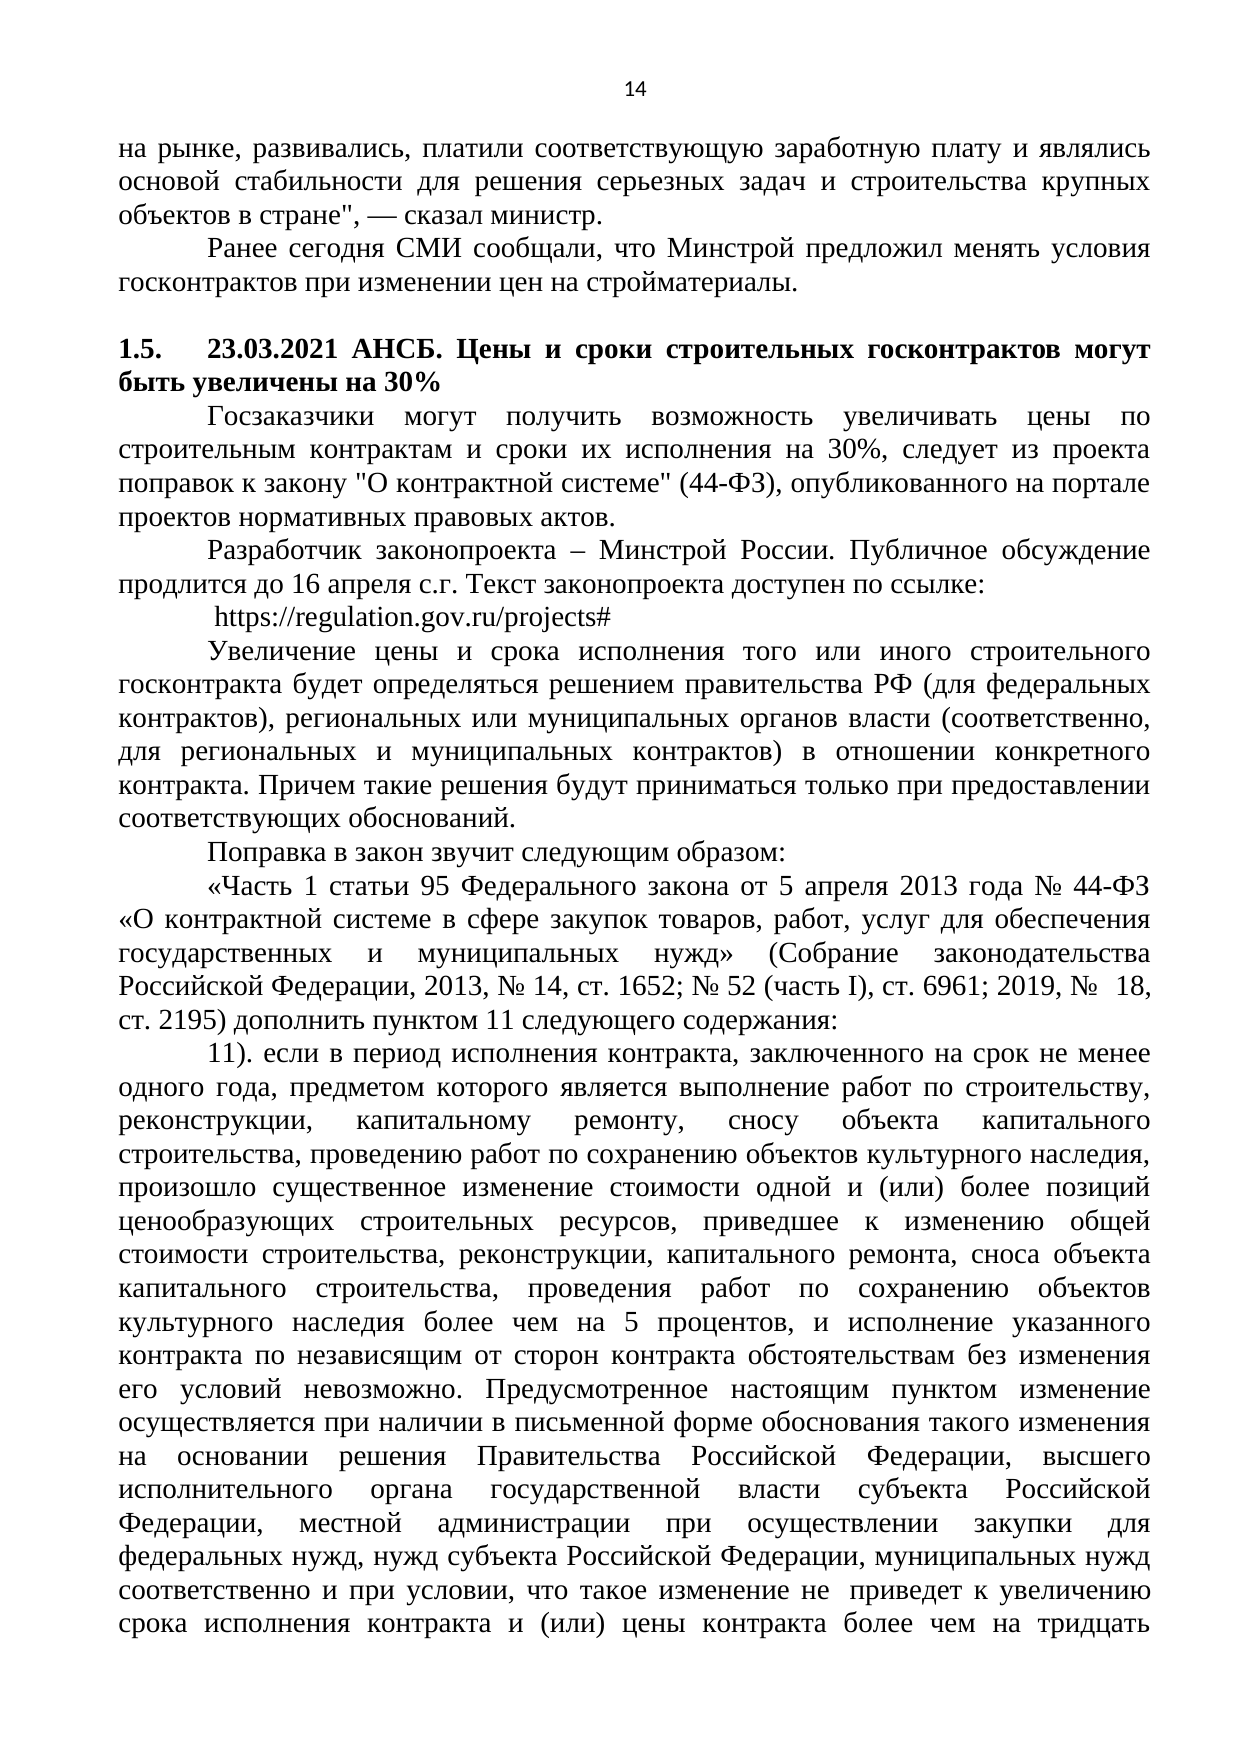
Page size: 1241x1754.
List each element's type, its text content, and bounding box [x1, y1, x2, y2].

text https://regulation.gov.ru/projects# [118, 599, 1152, 633]
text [118, 130, 1152, 230]
text Госзаказчики могут получить возможность увеличивать цены по строительным контрактам и сроки их исполнения на 30%, следует из проекта поправок к закону "О контрактной системе" (44-ФЗ), опубликованного на портале проектов нормативных правовых актов. [118, 398, 1152, 532]
text Разработчик законопроекта – Минстрой России. Публичное обсуждение продлится до 16 апреля с.г. Текст законопроекта доступен по ссылке: [118, 532, 1152, 599]
text Ранее сегодня СМИ сообщали, что Минстрой предложил менять условия госконтрактов при изменении цен на стройматериалы. [118, 230, 1152, 297]
text Поправка в закон звучит следующим образом: [118, 834, 1152, 868]
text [118, 1035, 1152, 1639]
text Увеличение цены и срока исполнения того или иного строительного госконтракта будет определяться решением правительства РФ (для федеральных контрактов), региональных или муниципальных органов власти (соответственно, для региональных и муниципальных контрактов) в отношении конкретного контракта. Причем такие решения будут приниматься только при предоставлении соответствующих обоснований. [118, 633, 1152, 834]
subtitle 23.03.2021 АНСБ. Цены и сроки строительных госконтрактов могут быть увеличены на 30% [118, 331, 1152, 398]
text «Часть 1 статьи 95 Федерального закона от 5 апреля 2013 года № 44-ФЗ ‎«О контрактной системе в сфере закупок товаров, работ, услуг для обеспечения государственных и муниципальных нужд» (Собрание законодательства Российской Федерации, 2013, № 14, ст. 1652; № 52 (часть I), ст. 6961; 2019, № 18, ст. 2195) дополнить пунктом 11 следующего содержания: [118, 868, 1152, 1035]
